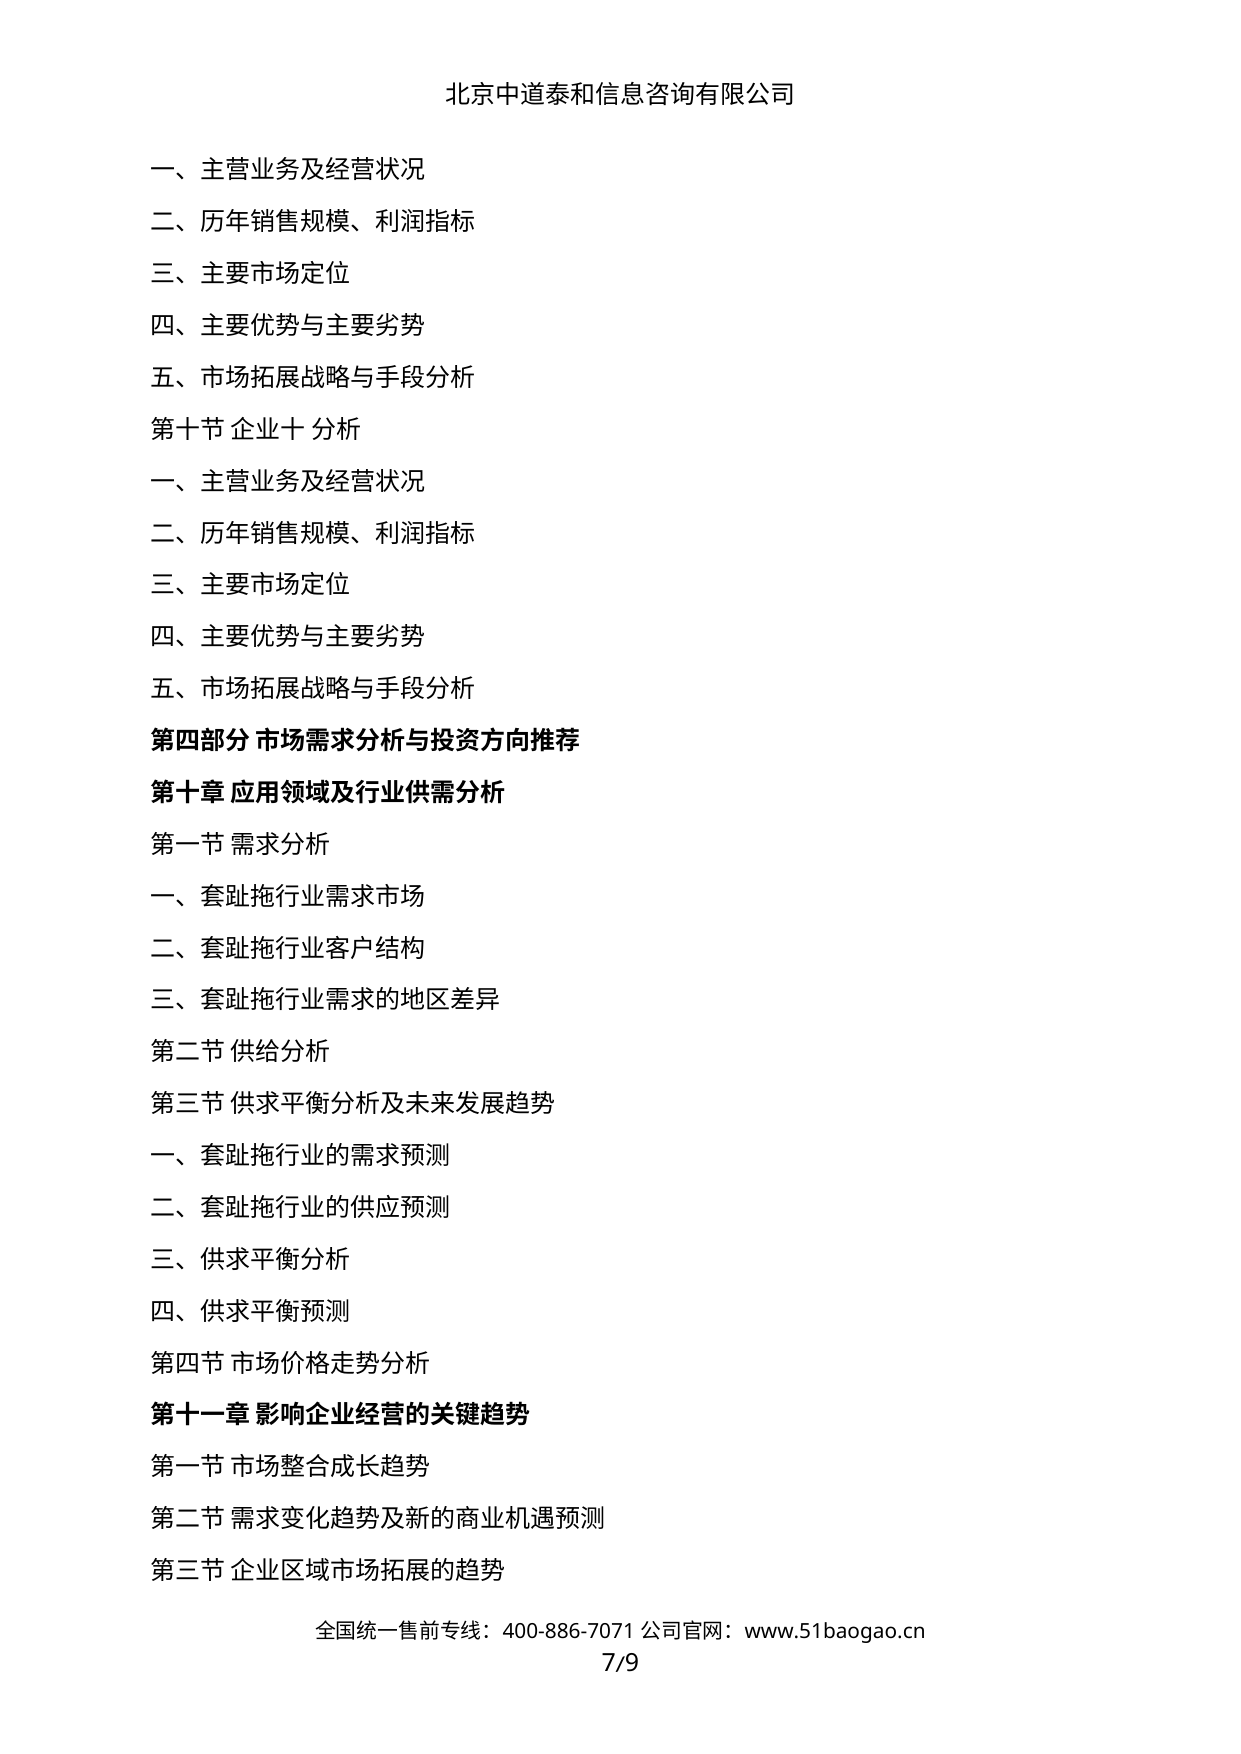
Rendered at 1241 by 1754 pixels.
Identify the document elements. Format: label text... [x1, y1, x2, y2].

text 第十节 企业十 分析 [150, 409, 1090, 446]
text 三、主要市场定位 [150, 254, 1090, 290]
text 五、市场拓展战略与手段分析 [150, 357, 1090, 394]
text 四、主要优势与主要劣势 [150, 306, 1090, 342]
text 一、主营业务及经营状况 [150, 461, 1090, 497]
text 第一节 市场整合成长趋势 [150, 1447, 1090, 1483]
text 一、套趾拖行业需求市场 [150, 876, 1090, 912]
text 第三节 供求平衡分析及未来发展趋势 [150, 1084, 1090, 1120]
text 第三节 企业区域市场拓展的趋势 [150, 1551, 1090, 1587]
text 二、套趾拖行业的供应预测 [150, 1187, 1090, 1224]
text 三、供求平衡分析 [150, 1239, 1090, 1276]
text 第十一章 影响企业经营的关键趋势 [150, 1395, 1090, 1431]
text 一、套趾拖行业的需求预测 [150, 1136, 1090, 1172]
text 第四节 市场价格走势分析 [150, 1343, 1090, 1379]
text 一、主营业务及经营状况 [150, 150, 1090, 186]
text 第十章 应用领域及行业供需分析 [150, 772, 1090, 809]
text 第一节 需求分析 [150, 824, 1090, 861]
text 第二节 供给分析 [150, 1032, 1090, 1068]
text 第二节 需求变化趋势及新的商业机遇预测 [150, 1499, 1090, 1535]
text 二、套趾拖行业客户结构 [150, 928, 1090, 964]
text 四、主要优势与主要劣势 [150, 617, 1090, 653]
text 三、主要市场定位 [150, 565, 1090, 601]
text 五、市场拓展战略与手段分析 [150, 669, 1090, 705]
text 第四部分 市场需求分析与投资方向推荐 [150, 721, 1090, 757]
text 二、历年销售规模、利润指标 [150, 202, 1090, 238]
text 二、历年销售规模、利润指标 [150, 513, 1090, 549]
text 四、供求平衡预测 [150, 1291, 1090, 1327]
text 三、套趾拖行业需求的地区差异 [150, 980, 1090, 1016]
